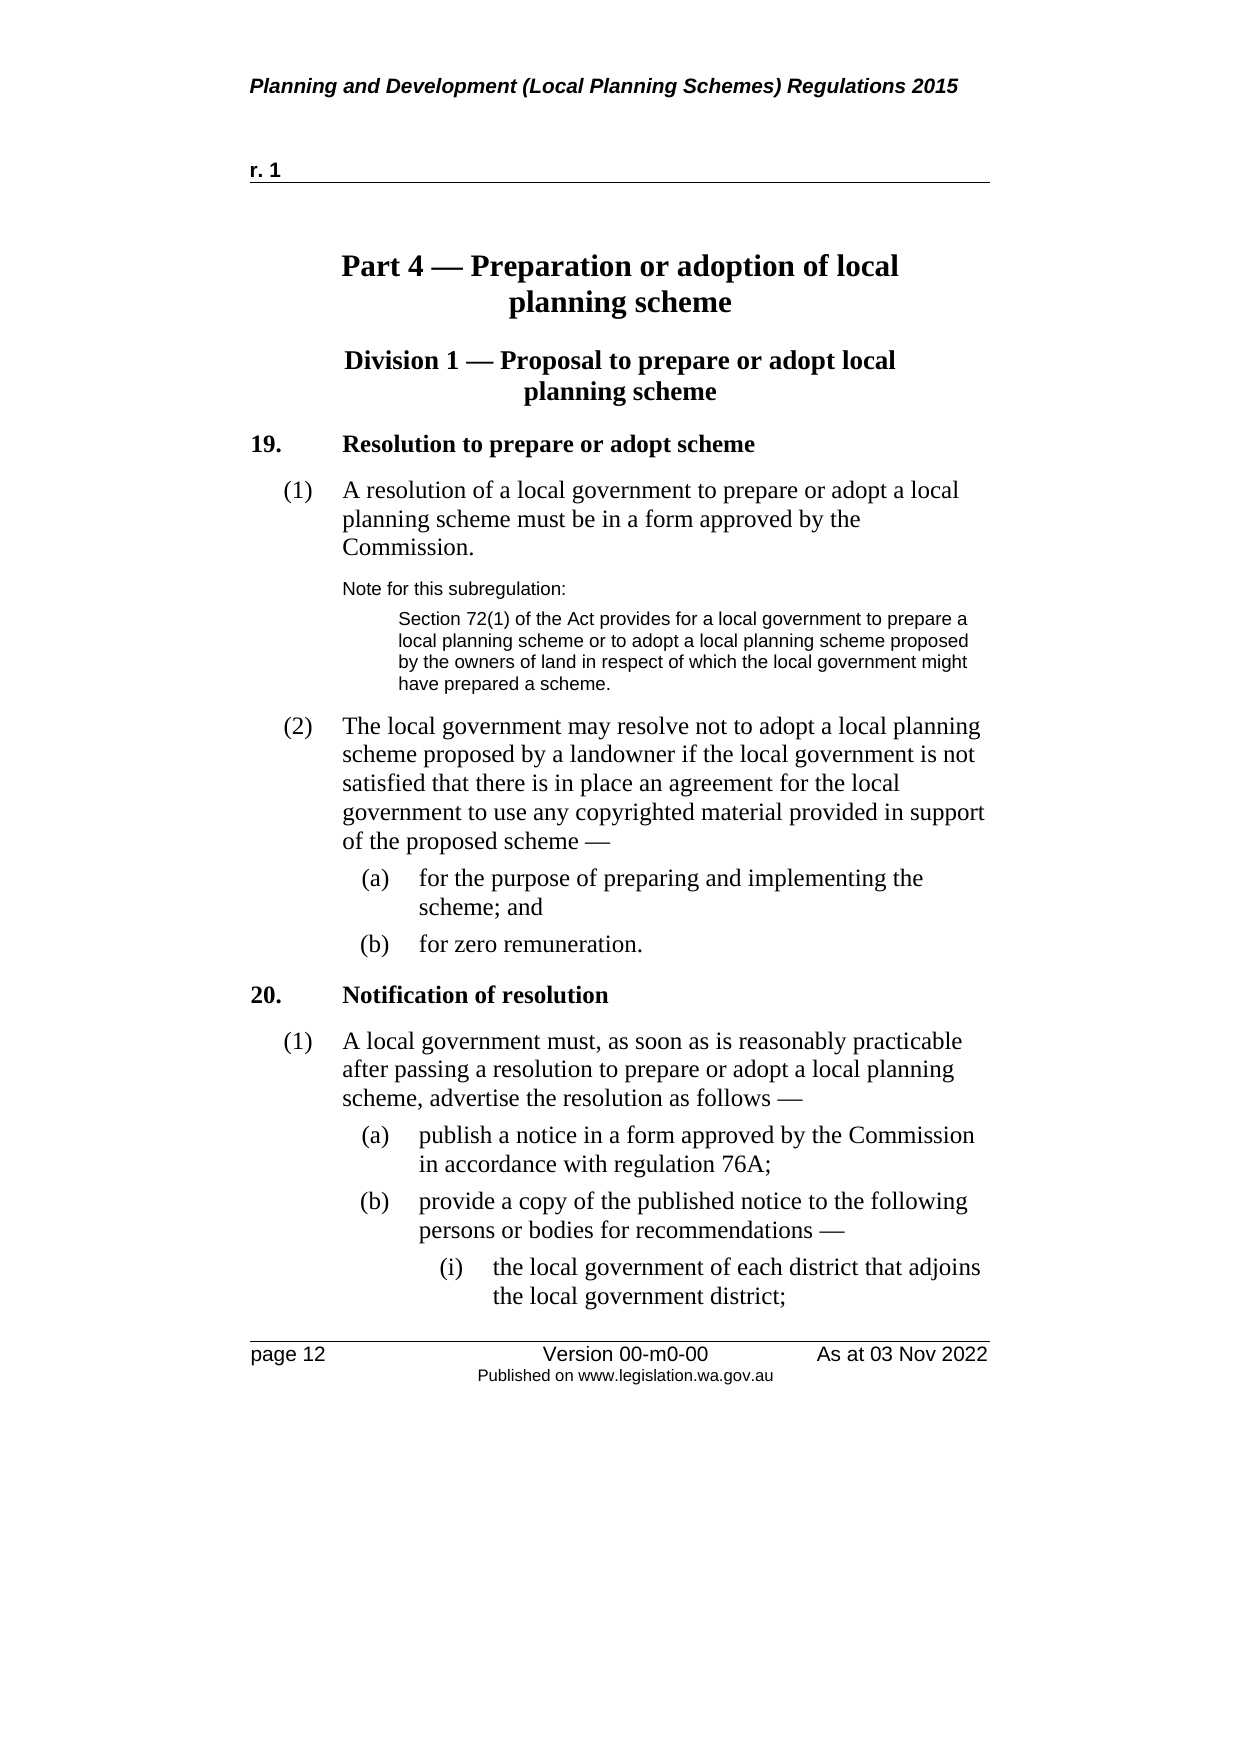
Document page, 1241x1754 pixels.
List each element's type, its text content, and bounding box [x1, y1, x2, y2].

text (b) for zero remuneration. [250, 929, 990, 957]
text Section 72(1) of the Act provides for a local government to prepare a local planning scheme or to adopt a local planning scheme proposed by the owners of land in respect of which the local government might have prepared a scheme. [250, 608, 990, 694]
subtitle 19. Resolution to prepare or adopt scheme [250, 429, 990, 458]
text (1) A local government must, as soon as is reasonably practicable after passing a resolution to prepare or adopt a local planning scheme, advertise the resolution as follows — [250, 1026, 990, 1112]
text (a) publish a notice in a form approved by the Commission in accordance with regulation 76A; [250, 1120, 990, 1178]
text (a) for the purpose of preparing and implementing the scheme; and [250, 863, 990, 920]
subtitle Division 1 — Proposal to prepare or adopt local planning scheme [250, 344, 990, 407]
text (2) The local government may resolve not to adopt a local planning scheme proposed by a landowner if the local government is not satisfied that there is in place an agreement for the local government to use any copyrighted material provided in support of the proposed scheme — [250, 711, 990, 854]
subtitle Part 4 — Preparation or adoption of local planning scheme [250, 247, 990, 319]
text (i) the local government of each district that adjoins the local government district; [250, 1252, 990, 1309]
subtitle Note for this subregulation: [250, 578, 990, 599]
subtitle 20. Notification of resolution [250, 980, 990, 1009]
text (1) A resolution of a local government to prepare or adopt a local planning scheme must be in a form approved by the Commission. [250, 475, 990, 561]
text (b) provide a copy of the published notice to the following persons or bodies for recommendations — [250, 1186, 990, 1244]
